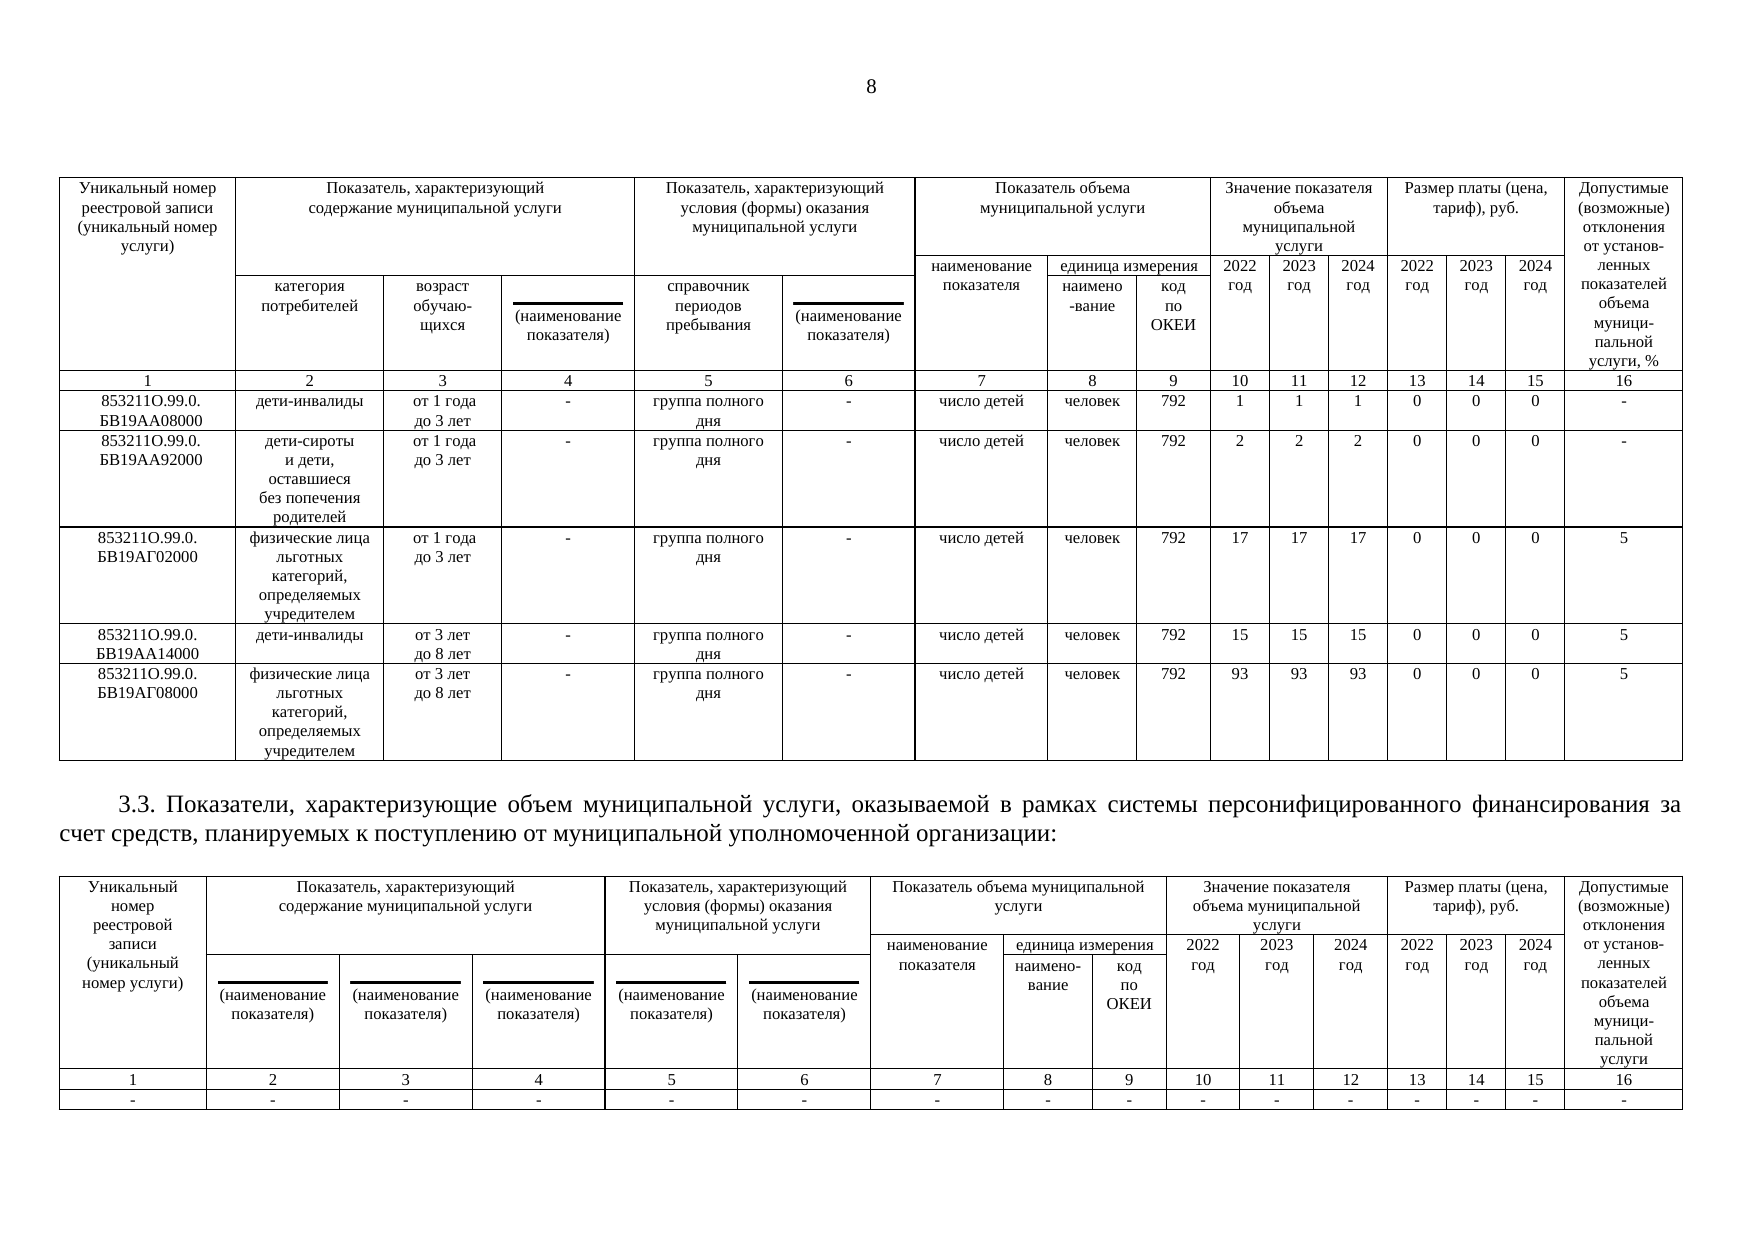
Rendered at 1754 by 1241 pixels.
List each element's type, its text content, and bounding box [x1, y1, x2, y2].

table_cell - [1506, 1090, 1564, 1109]
table_cell 11 [1270, 371, 1328, 390]
table_cell 0 [1388, 528, 1446, 623]
table_cell группа полного дня [635, 528, 782, 623]
table_header Допустимые (возможные) отклонения от установ-ленных показателей объема муници-пальной услуги, % [1565, 178, 1682, 370]
table_cell 10 [1167, 1069, 1239, 1088]
table_cell 0 [1388, 391, 1446, 429]
table_cell справочник периодов пребывания [635, 276, 782, 370]
table_cell (наименование показателя) [783, 276, 914, 370]
table_cell от 1 года до 3 лет [384, 528, 501, 623]
table_cell 5 [1565, 664, 1682, 759]
table_cell 4 [502, 371, 634, 390]
table_cell 853211О.99.0. БВ19АА14000 [60, 624, 235, 663]
table_cell (наименование показателя) [502, 276, 634, 370]
table_cell 853211О.99.0. БВ19АА08000 [60, 391, 235, 429]
table_cell 0 [1388, 624, 1446, 663]
table_cell 93 [1329, 664, 1387, 759]
table_cell - [1565, 1090, 1682, 1109]
table_header Уникальный номер реестровой записи (уникальный номер услуги) [60, 877, 206, 1068]
table_cell 5 [1565, 528, 1682, 623]
table_cell 2023 год [1240, 935, 1313, 1068]
table_cell 15 [1329, 624, 1387, 663]
table_cell 5 [1565, 624, 1682, 663]
table_cell число детей [916, 431, 1047, 526]
table_cell - [1314, 1090, 1387, 1109]
table_cell 14 [1447, 1069, 1505, 1088]
table_cell - [1565, 391, 1682, 429]
table_header Уникальный номер реестровой записи (уникальный номер услуги) [60, 178, 235, 370]
table_cell 2024 год [1506, 935, 1564, 1068]
table_cell 1 [1211, 391, 1269, 429]
table_cell 792 [1137, 431, 1210, 526]
text 3.3. Показатели, характеризующие объем муниципальной услуги, оказываемой в рамках системы персонифицированного финансирования за счет средств, планируемых к поступлению от муниципальной уполномоченной организации: [59, 789, 1683, 847]
table_cell 2 [207, 1069, 339, 1088]
table_cell 0 [1447, 664, 1505, 759]
table_cell от 3 лет до 8 лет [384, 664, 501, 759]
table_cell наимено-вание [1004, 955, 1092, 1068]
table_header Значение показателя объема муниципальной услуги [1211, 178, 1387, 255]
table_cell - [1240, 1090, 1313, 1109]
table_cell 2 [1211, 431, 1269, 526]
table_cell 12 [1329, 371, 1387, 390]
table_cell - [60, 1090, 206, 1109]
table_cell 2 [1270, 431, 1328, 526]
table_cell наименование показателя [871, 935, 1003, 1068]
table_cell 2022 год [1388, 256, 1446, 370]
table_cell - [871, 1090, 1003, 1109]
table_cell группа полного дня [635, 664, 782, 759]
table_header Показатель объема муниципальной услуги [871, 877, 1166, 934]
table_cell 5 [606, 1069, 737, 1088]
table_cell - [473, 1090, 604, 1109]
table_cell 792 [1137, 664, 1210, 759]
table_header Показатель, характеризующий условия (формы) оказания муниципальной услуги [635, 178, 914, 275]
table_header Допустимые (возможные) отклонения от установ-ленных показателей объема муници-пальной услуги [1565, 877, 1682, 1068]
table_cell 853211О.99.0. БВ19АГ08000 [60, 664, 235, 759]
table_cell от 3 лет до 8 лет [384, 624, 501, 663]
table_cell - [606, 1090, 737, 1109]
table_cell - [783, 664, 914, 759]
table_cell 12 [1314, 1069, 1387, 1088]
table_cell (наименование показателя) [473, 955, 604, 1068]
table_cell 13 [1388, 1069, 1446, 1088]
table_cell человек [1048, 431, 1136, 526]
table_cell группа полного дня [635, 624, 782, 663]
table_cell 4 [473, 1069, 604, 1088]
table_header Размер платы (цена, тариф), руб. [1388, 178, 1564, 255]
table_cell 0 [1447, 528, 1505, 623]
table_cell 2024 год [1329, 256, 1387, 370]
table_cell 853211О.99.0. БВ19АГ02000 [60, 528, 235, 623]
table_cell 0 [1447, 391, 1505, 429]
table_cell 2024 год [1314, 935, 1387, 1068]
table_cell человек [1048, 391, 1136, 429]
table_header Значение показателя объема муниципальной услуги [1167, 877, 1387, 934]
table_cell 5 [635, 371, 782, 390]
table_cell число детей [916, 624, 1047, 663]
table_cell 1 [60, 371, 235, 390]
table_cell 17 [1211, 528, 1269, 623]
table_cell - [783, 624, 914, 663]
table_cell - [207, 1090, 339, 1109]
table_cell наименование показателя [916, 256, 1047, 370]
table_cell 792 [1137, 391, 1210, 429]
table_cell (наименование показателя) [340, 955, 472, 1068]
table_cell код по ОКЕИ [1137, 276, 1210, 370]
table_cell от 1 года до 3 лет [384, 391, 501, 429]
table_cell 853211О.99.0. БВ19АА92000 [60, 431, 235, 526]
table_cell 10 [1211, 371, 1269, 390]
table_cell 792 [1137, 528, 1210, 623]
table_cell (наименование показателя) [738, 955, 870, 1068]
table_cell 17 [1270, 528, 1328, 623]
table_cell 0 [1506, 391, 1564, 429]
table_cell - [1388, 1090, 1446, 1109]
table_cell - [1004, 1090, 1092, 1109]
table_cell 15 [1506, 371, 1564, 390]
table_cell число детей [916, 391, 1047, 429]
table_cell возраст обучаю-щихся [384, 276, 501, 370]
table_header Показатель, характеризующий содержание муниципальной услуги [236, 178, 634, 275]
table_cell 0 [1447, 431, 1505, 526]
table_cell единица измерения [1004, 935, 1166, 954]
table_cell человек [1048, 528, 1136, 623]
table_cell - [502, 528, 634, 623]
table_cell наимено-вание [1048, 276, 1136, 370]
table_cell 0 [1506, 528, 1564, 623]
table_cell 14 [1447, 371, 1505, 390]
table_header Показатель, характеризующий содержание муниципальной услуги [207, 877, 604, 954]
table_cell - [783, 528, 914, 623]
table_cell человек [1048, 664, 1136, 759]
table_cell 7 [871, 1069, 1003, 1088]
table_cell 2 [236, 371, 383, 390]
table_cell 0 [1506, 664, 1564, 759]
table_cell 7 [916, 371, 1047, 390]
table_cell 2023 год [1270, 256, 1328, 370]
table_cell - [783, 391, 914, 429]
table_cell группа полного дня [635, 431, 782, 526]
table_cell - [340, 1090, 472, 1109]
table_cell человек [1048, 624, 1136, 663]
table_cell - [1093, 1090, 1166, 1109]
table_cell 2023 год [1447, 256, 1505, 370]
table_cell 9 [1093, 1069, 1166, 1088]
table_cell от 1 года до 3 лет [384, 431, 501, 526]
table_cell - [1565, 431, 1682, 526]
table_cell 11 [1240, 1069, 1313, 1088]
table_header Показатель объема муниципальной услуги [916, 178, 1210, 255]
table_cell 8 [1004, 1069, 1092, 1088]
table_cell 6 [783, 371, 914, 390]
table_cell 1 [1270, 391, 1328, 429]
table_cell - [1167, 1090, 1239, 1109]
table_cell 1 [1329, 391, 1387, 429]
table_cell (наименование показателя) [606, 955, 737, 1068]
table_cell 15 [1270, 624, 1328, 663]
table_cell - [502, 664, 634, 759]
table_cell число детей [916, 528, 1047, 623]
table_cell код по ОКЕИ [1093, 955, 1166, 1068]
table_cell физические лица льготных категорий, определяемых учредителем [236, 528, 383, 623]
table_cell 1 [60, 1069, 206, 1088]
table_cell 3 [340, 1069, 472, 1088]
table_cell физические лица льготных категорий, определяемых учредителем [236, 664, 383, 759]
table_cell дети-сироты и дети, оставшиеся без попечения родителей [236, 431, 383, 526]
table_cell - [502, 391, 634, 429]
table_cell группа полного дня [635, 391, 782, 429]
table_cell - [738, 1090, 870, 1109]
table_cell единица измерения [1048, 256, 1210, 275]
table_cell - [502, 431, 634, 526]
table_cell 2024 год [1506, 256, 1564, 370]
table_header Показатель, характеризующий условия (формы) оказания муниципальной услуги [606, 877, 870, 954]
table_cell 8 [1048, 371, 1136, 390]
table_cell 2022 год [1167, 935, 1239, 1068]
table_cell 15 [1211, 624, 1269, 663]
table_cell - [1447, 1090, 1505, 1109]
table_cell 9 [1137, 371, 1210, 390]
table_cell 0 [1388, 431, 1446, 526]
table_cell дети-инвалиды [236, 391, 383, 429]
table_cell (наименование показателя) [207, 955, 339, 1068]
table_cell 17 [1329, 528, 1387, 623]
table_cell 2023 год [1447, 935, 1505, 1068]
table_cell 0 [1447, 624, 1505, 663]
table_cell 0 [1506, 624, 1564, 663]
table_header Размер платы (цена, тариф), руб. [1388, 877, 1564, 934]
table_cell - [783, 431, 914, 526]
table_cell 16 [1565, 371, 1682, 390]
table_cell 15 [1506, 1069, 1564, 1088]
table_cell 2 [1329, 431, 1387, 526]
table_cell 0 [1388, 664, 1446, 759]
table_cell 3 [384, 371, 501, 390]
table_cell - [502, 624, 634, 663]
table_cell 93 [1270, 664, 1328, 759]
table_cell 16 [1565, 1069, 1682, 1088]
table_cell категория потребителей [236, 276, 383, 370]
table_cell число детей [916, 664, 1047, 759]
table_cell 2022 год [1388, 935, 1446, 1068]
table_cell 93 [1211, 664, 1269, 759]
table_cell 792 [1137, 624, 1210, 663]
table_cell 2022 год [1211, 256, 1269, 370]
table_cell дети-инвалиды [236, 624, 383, 663]
table_cell 6 [738, 1069, 870, 1088]
table_cell 0 [1506, 431, 1564, 526]
table_cell 13 [1388, 371, 1446, 390]
